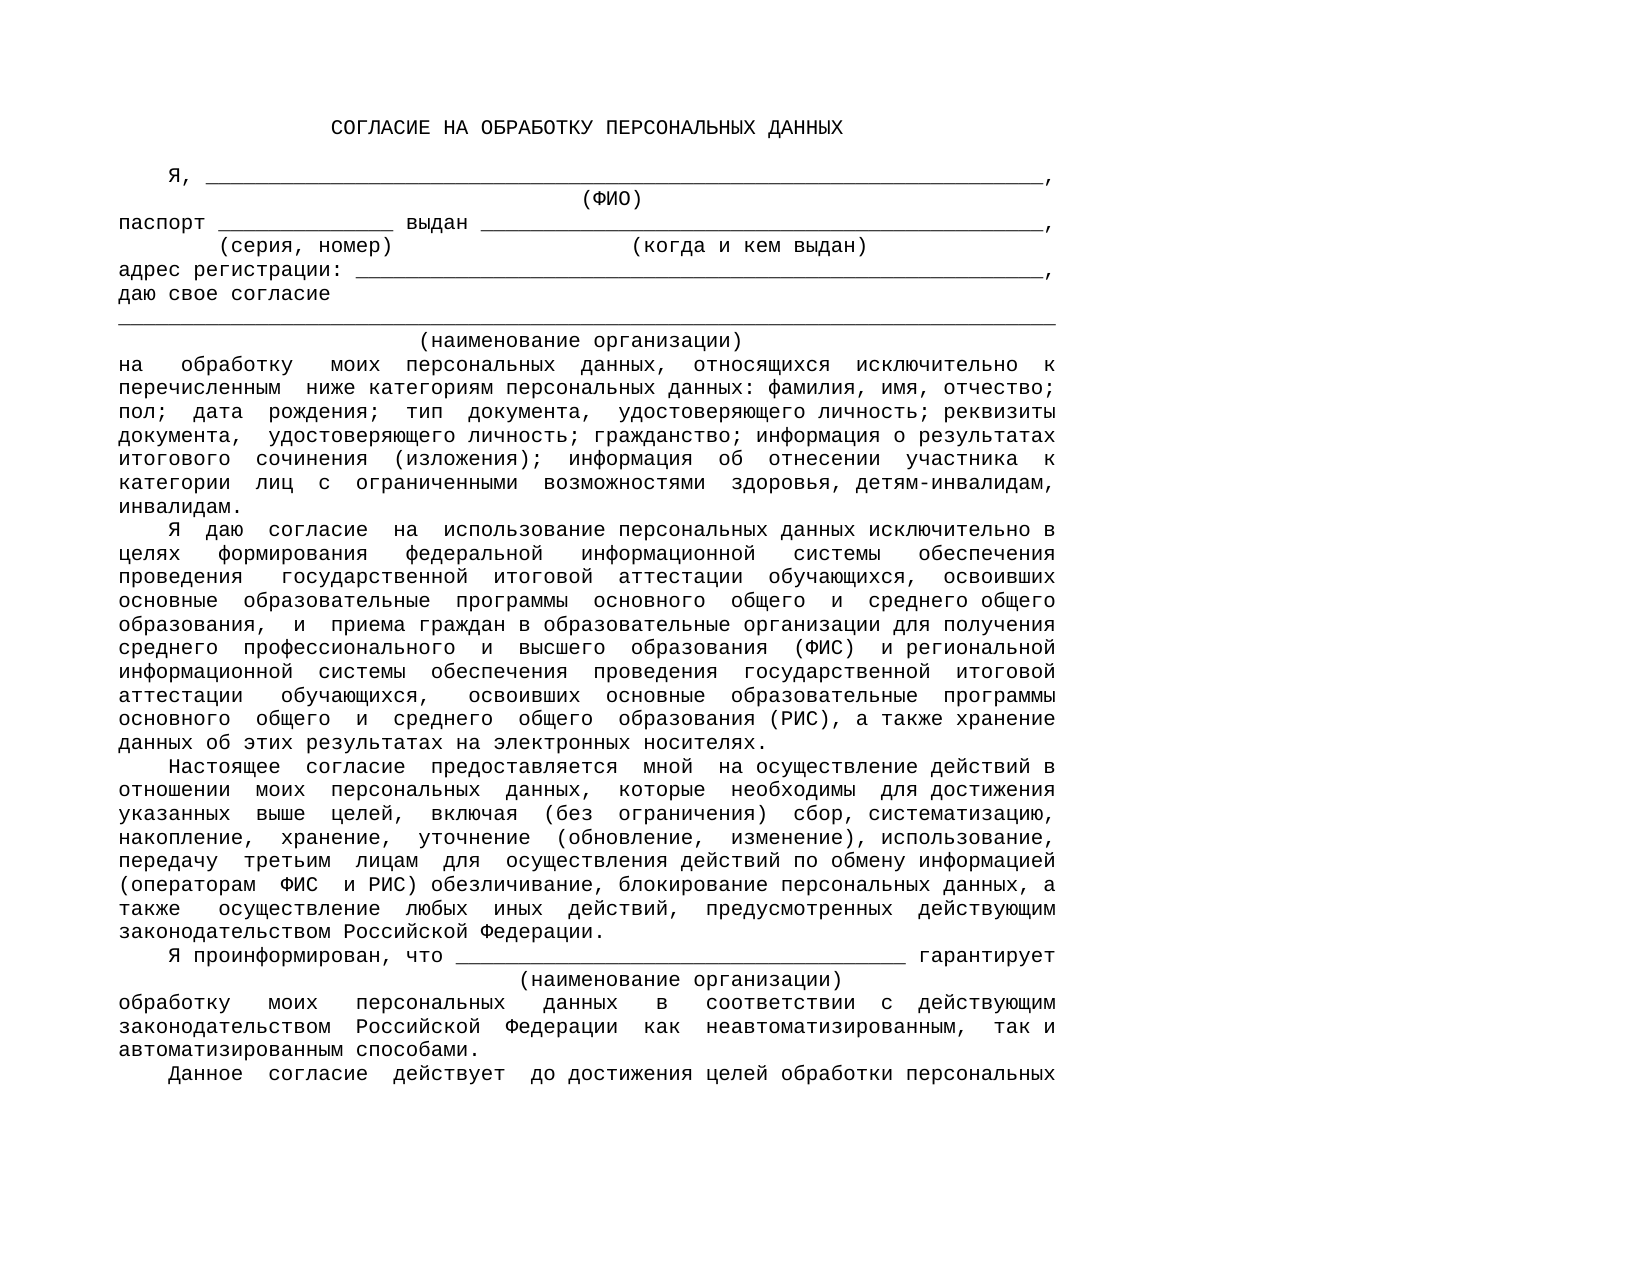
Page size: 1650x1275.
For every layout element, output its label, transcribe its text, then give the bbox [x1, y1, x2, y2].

text также осуществление любых иных действий, предусмотренных действующим [118, 898, 1532, 921]
text документа, удостоверяющего личность; гражданство; информация о результатах [118, 425, 1532, 448]
text основные образовательные программы основного общего и среднего общего [118, 590, 1532, 614]
text проведения государственной итоговой аттестации обучающихся, освоивших [118, 567, 1532, 590]
text отношении моих персональных данных, которые необходимы для достижения [118, 779, 1532, 803]
text автоматизированным способами. [118, 1039, 1532, 1063]
text Я проинформирован, что ____________________________________ гарантирует [118, 945, 1532, 968]
text категории лиц с ограниченными возможностями здоровья, детям-инвалидам, [118, 472, 1532, 496]
text пол; дата рождения; тип документа, удостоверяющего личность; реквизиты [118, 401, 1532, 425]
text адрес регистрации: _______________________________________________________, [118, 259, 1532, 283]
text перечисленным ниже категориям персональных данных: фамилия, имя, отчество; [118, 377, 1532, 401]
text среднего профессионального и высшего образования (ФИС) и региональной [118, 637, 1532, 661]
text (серия, номер) (когда и кем выдан) [118, 236, 1532, 259]
text Данное согласие действует до достижения целей обработки персональных [118, 1063, 1532, 1087]
text даю свое согласие [118, 283, 1532, 306]
text инвалидам. [118, 496, 1532, 519]
text СОГЛАСИЕ НА ОБРАБОТКУ ПЕРСОНАЛЬНЫХ ДАННЫХ [118, 117, 1532, 141]
text обработку моих персональных данных в соответствии с действующим [118, 992, 1532, 1016]
text итогового сочинения (изложения); информация об отнесении участника к [118, 448, 1532, 472]
text данных об этих результатах на электронных носителях. [118, 732, 1532, 756]
text накопление, хранение, уточнение (обновление, изменение), использование, [118, 827, 1532, 850]
text образования, и приема граждан в образовательные организации для получения [118, 614, 1532, 637]
text целях формирования федеральной информационной системы обеспечения [118, 543, 1532, 567]
text Я даю согласие на использование персональных данных исключительно в [118, 519, 1532, 543]
text Я, ___________________________________________________________________, [118, 164, 1532, 188]
text аттестации обучающихся, освоивших основные образовательные программы [118, 685, 1532, 708]
text ___________________________________________________________________________ [118, 306, 1532, 330]
text основного общего и среднего общего образования (РИС), а также хранение [118, 708, 1532, 732]
text законодательством Российской Федерации. [118, 921, 1532, 945]
text (операторам ФИС и РИС) обезличивание, блокирование персональных данных, а [118, 874, 1532, 898]
text указанных выше целей, включая (без ограничения) сбор, систематизацию, [118, 803, 1532, 827]
text на обработку моих персональных данных, относящихся исключительно к [118, 354, 1532, 377]
text информационной системы обеспечения проведения государственной итоговой [118, 661, 1532, 685]
text законодательством Российской Федерации как неавтоматизированным, так и [118, 1016, 1532, 1039]
text паспорт ______________ выдан _____________________________________________, [118, 212, 1532, 236]
text (наименование организации) [118, 330, 1532, 354]
text передачу третьим лицам для осуществления действий по обмену информацией [118, 850, 1532, 874]
text (ФИО) [118, 188, 1532, 212]
text (наименование организации) [118, 968, 1532, 992]
text Настоящее согласие предоставляется мной на осуществление действий в [118, 756, 1532, 779]
